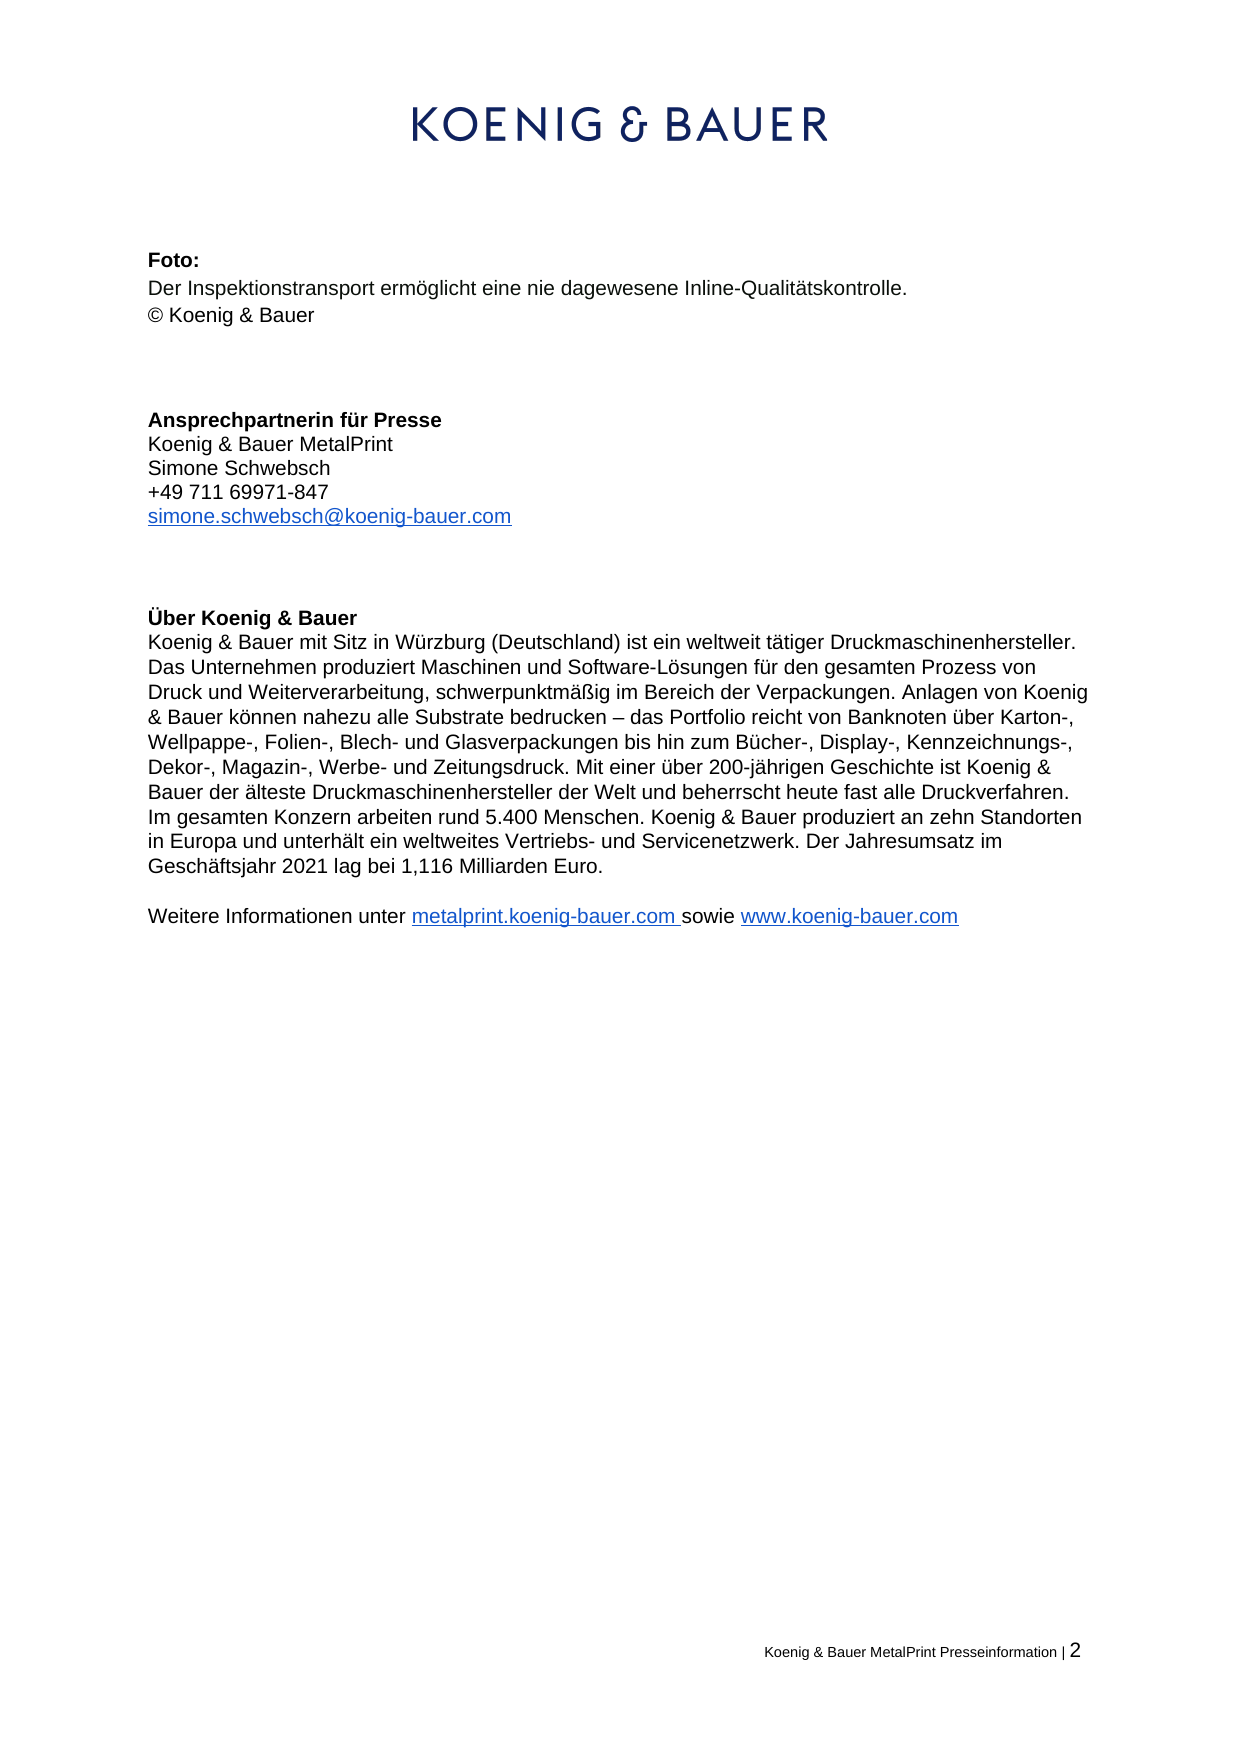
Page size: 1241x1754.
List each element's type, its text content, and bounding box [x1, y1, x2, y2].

text Weitere Informationen unter metalprint.koenig-bauer.com sowie www.koenig-bauer.com [412, 904, 1092, 928]
picture [413, 106, 828, 142]
text Der Inspektionstransport ermöglicht eine nie dagewesene Inline-Qualitätskontrolle. © Koenig & Bauer [148, 276, 1092, 327]
subtitle Foto: [148, 248, 1092, 272]
text Über Koenig & Bauer Koenig & Bauer mit Sitz in Würzburg (Deutschland) ist ein weltweit tätiger Druckmaschinenhersteller. Das Unternehmen produziert Maschinen und Software-Lösungen für den gesamten Prozess von Druck und Weiterverarbeitung, schwerpunktmäßig im Bereich der Verpackungen. Anlagen von Koenig & Bauer können nahezu alle Substrate bedrucken – das Portfolio reicht von Banknoten über Karton-, Wellpappe-, Folien-, Blech- und Glasverpackungen bis hin zum Bücher-, Display-, Kennzeichnungs-, Dekor-, Magazin-, Werbe- und Zeitungsdruck. Mit einer über 200-jährigen Geschichte ist Koenig & Bauer der älteste Druckmaschinenhersteller der Welt und beherrscht heute fast alle Druckverfahren. Im gesamten Konzern arbeiten rund 5.400 Menschen. Koenig & Bauer produziert an zehn Standorten in Europa und unterhält ein weltweites Vertriebs- und Servicenetzwerk. Der Jahresumsatz im Geschäftsjahr 2021 lag bei 1,116 Milliarden Euro. [148, 605, 1092, 878]
text Ansprechpartnerin für Presse Koenig & Bauer MetalPrint Simone Schwebsch +49 711 69971-847 simone.schwebsch@koenig-bauer.com [148, 408, 1092, 528]
